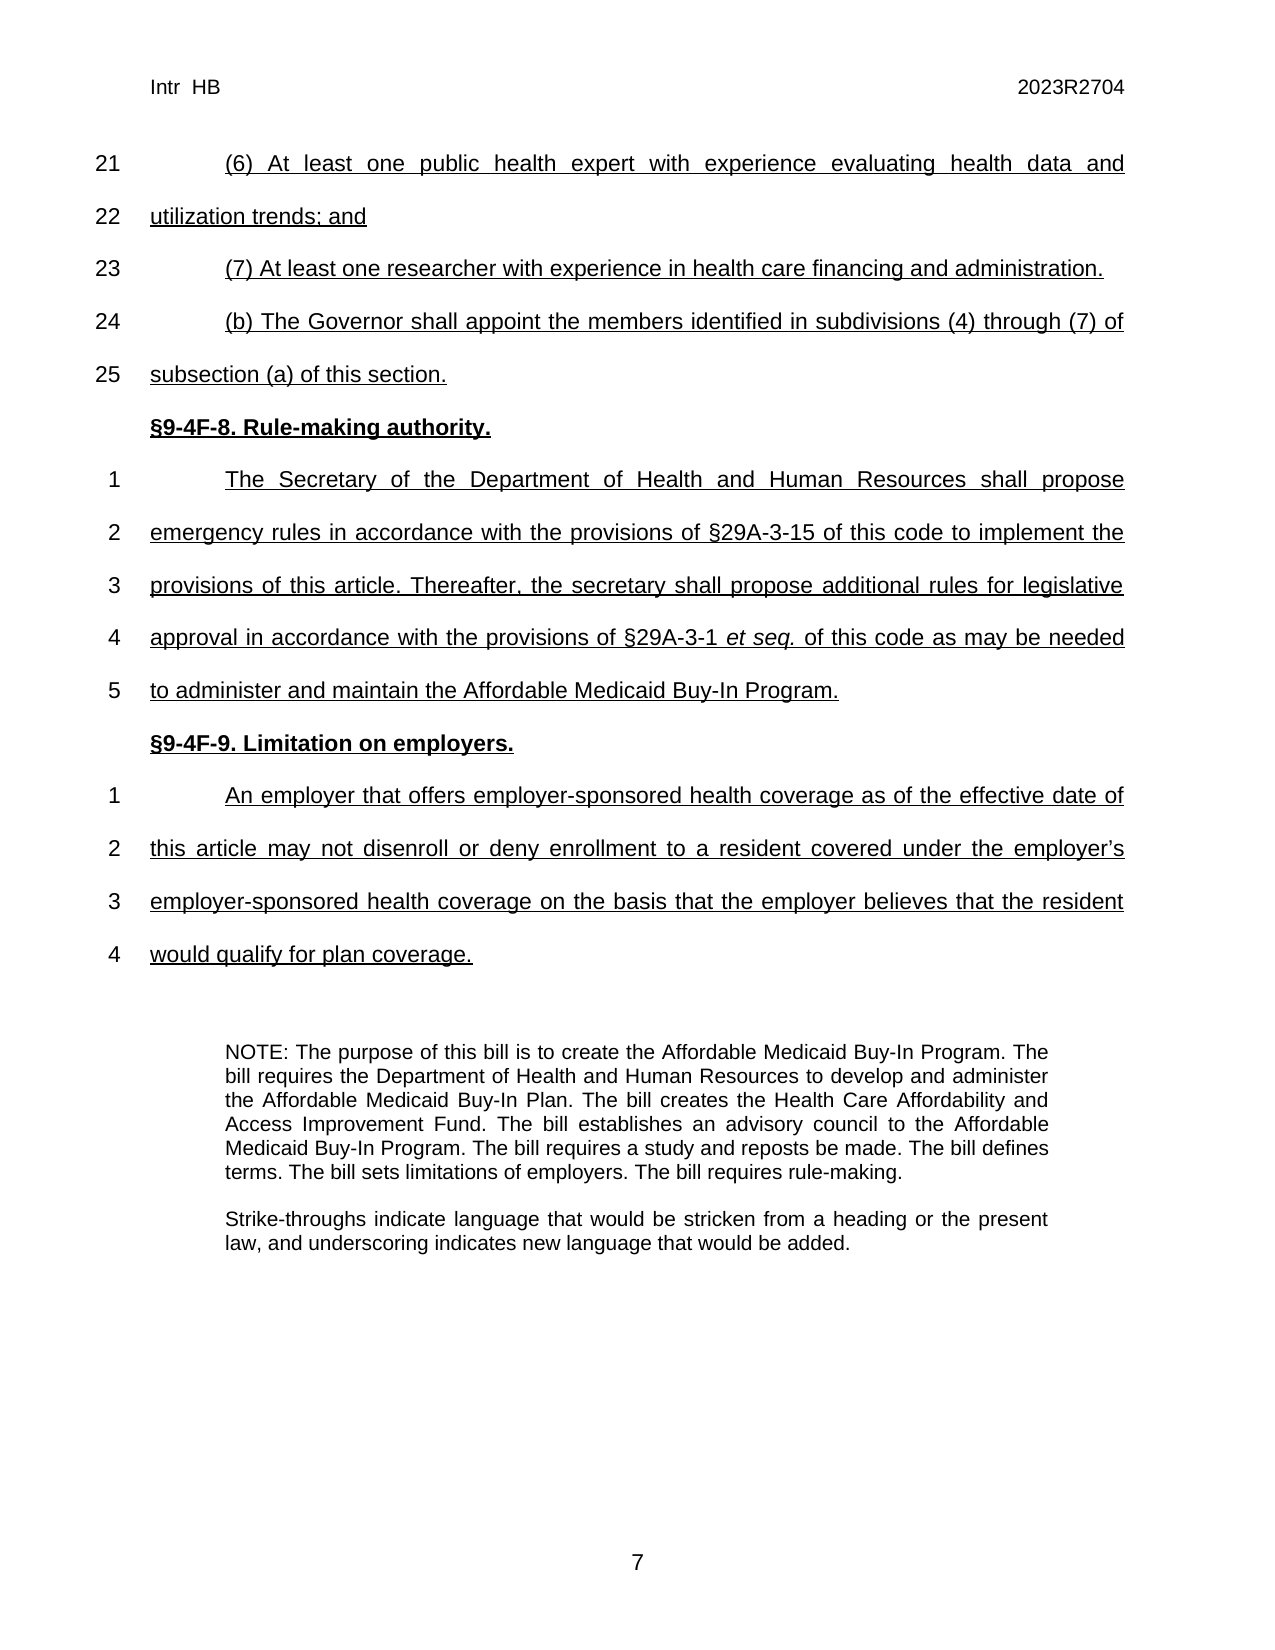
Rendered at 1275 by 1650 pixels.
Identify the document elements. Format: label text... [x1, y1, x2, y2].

text NOTE: The purpose of this bill is to create the Affordable Medicaid Buy-In Program. The bill requires the Department of Health and Human Resources to develop and administer the Affordable Medicaid Buy-In Plan. The bill creates the Health Care Affordability and Access Improvement Fund. The bill establishes an advisory council to the Affordable Medicaid Buy-In Program. The bill requires a study and reposts be made. The bill defines terms. The bill sets limitations of employers. The bill requires rule-making. [225, 1040, 1050, 1184]
text (7) At least one researcher with experience in health care financing and administration. [150, 255, 1125, 282]
text The Secretary of the Department of Health and Human Resources shall propose emergency rules in accordance with the provisions of §29A-3-15 of this code to implement the provisions of this article. Thereafter, the secretary shall propose additional rules for legislative approval in accordance with the provisions of §29A-3-1 et seq. of this code as may be needed to administer and maintain the Affordable Medicaid Buy-In Program. [150, 466, 1125, 542]
text (b) The Governor shall appoint the members identified in subdivisions (4) through (7) of subsection (a) of this section. [150, 308, 1125, 387]
text Strike-throughs indicate language that would be stricken from a heading or the present law, and underscoring indicates new language that would be added. [225, 1207, 1050, 1255]
text The Secretary of the Department of Health and Human Resources shall propose emergency rules in accordance with the provisions of §29A-3-15 of this code to implement the provisions of this article. Thereafter, the secretary shall propose additional rules for legislative approval in accordance with the provisions of §29A-3-1 et seq. of this code as may be needed to administer and maintain the Affordable Medicaid Buy-In Program. [150, 648, 1125, 703]
text An employer that offers employer-sponsored health coverage as of the effective date of this article may not disenroll or deny enrollment to a resident covered under the employer’s employer-sponsored health coverage on the basis that the employer believes that the resident would qualify for plan coverage. [150, 859, 1125, 967]
text An employer that offers employer-sponsored health coverage as of the effective date of this article may not disenroll or deny enrollment to a resident covered under the employer’s employer-sponsored health coverage on the basis that the employer believes that the resident would qualify for plan coverage. [150, 782, 1125, 858]
text (6) At least one public health expert with experience evaluating health data and utilization trends; and [150, 150, 1125, 229]
text The Secretary of the Department of Health and Human Resources shall propose emergency rules in accordance with the provisions of §29A-3-15 of this code to implement the provisions of this article. Thereafter, the secretary shall propose additional rules for legislative approval in accordance with the provisions of §29A-3-1 et seq. of this code as may be needed to administer and maintain the Affordable Medicaid Buy-In Program. [150, 543, 1125, 647]
subtitle §9-4F-8. Rule-making authority. [150, 413, 1125, 440]
subtitle §9-4F-9. Limitation on employers. [150, 730, 1125, 756]
